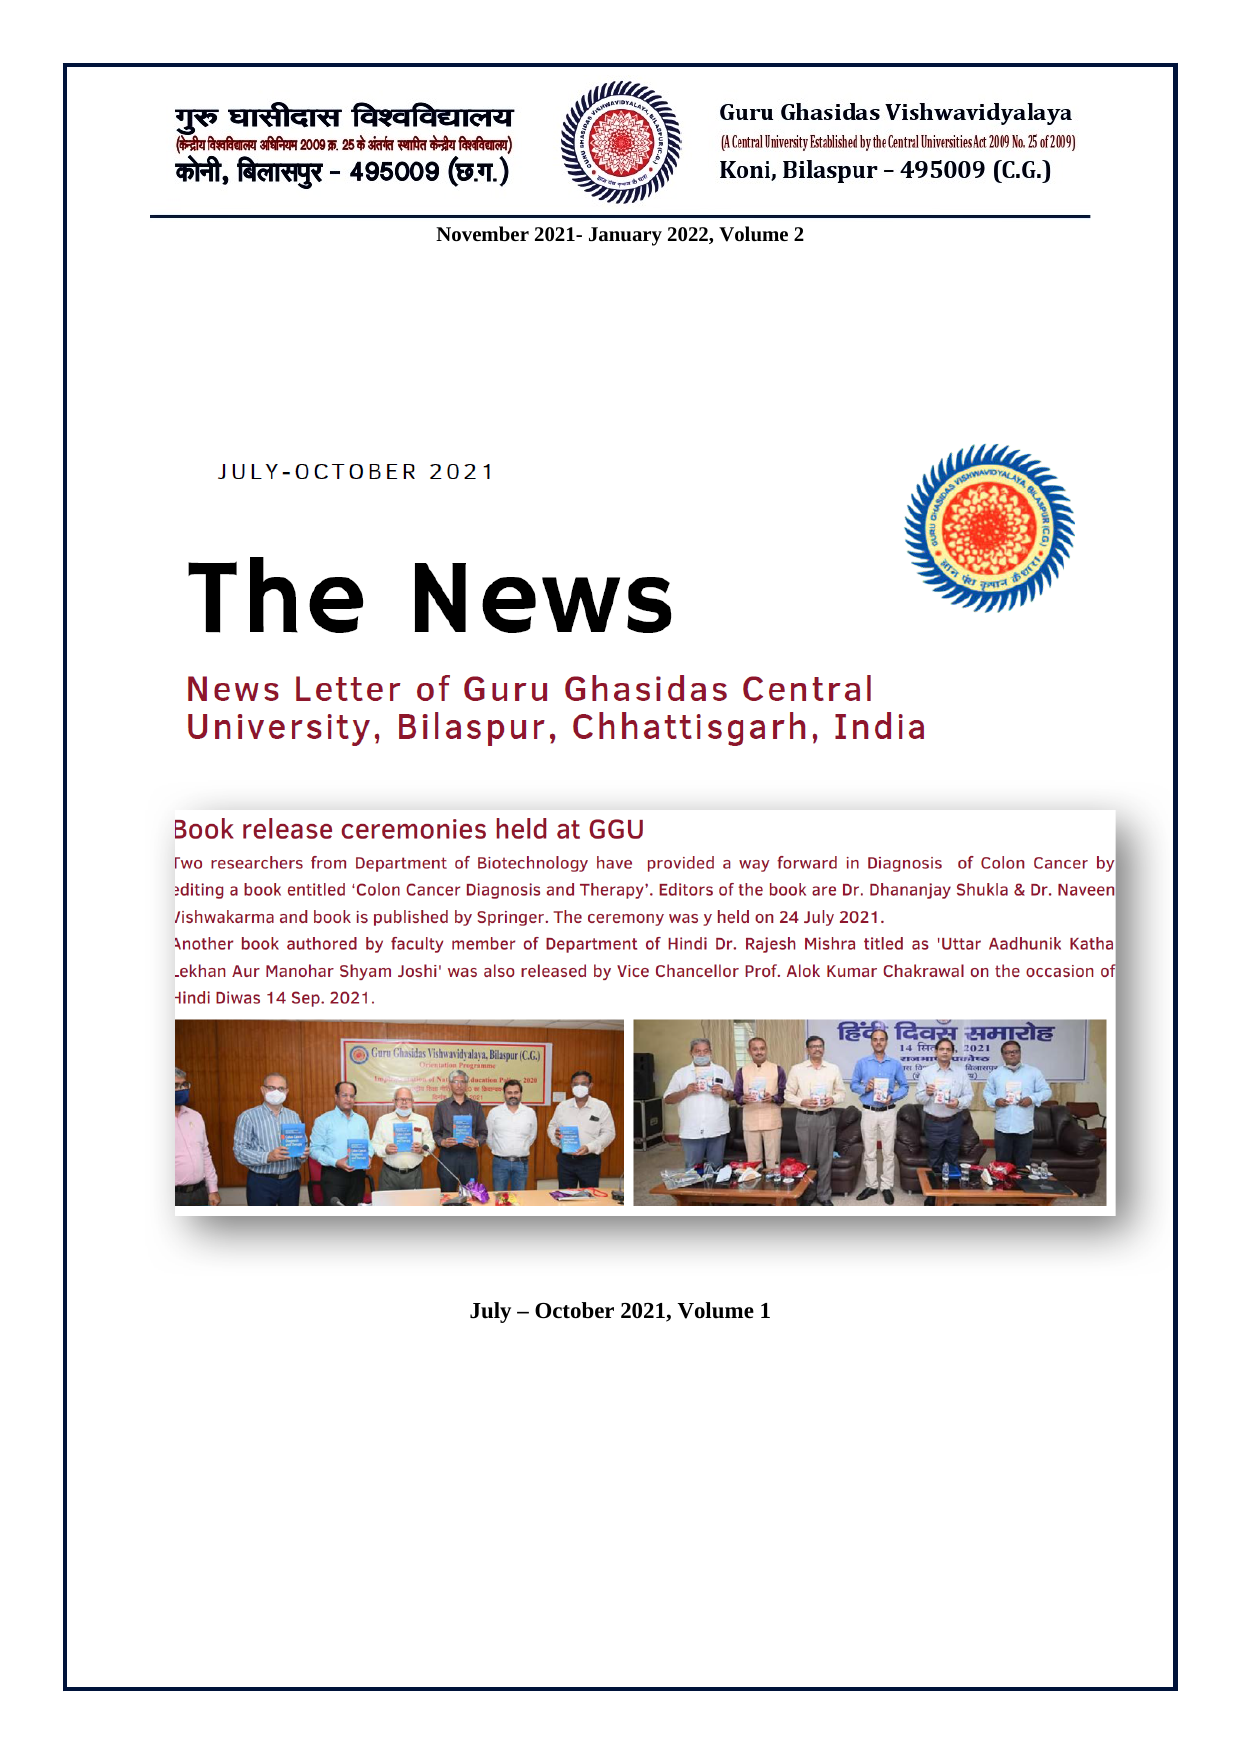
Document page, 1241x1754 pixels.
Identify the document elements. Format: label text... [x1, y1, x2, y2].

text November 2021- January 2022, Volume 2 [150, 222, 1090, 246]
picture [150, 75, 1091, 222]
text July – October 2021, Volume 1 [150, 1298, 1090, 1324]
